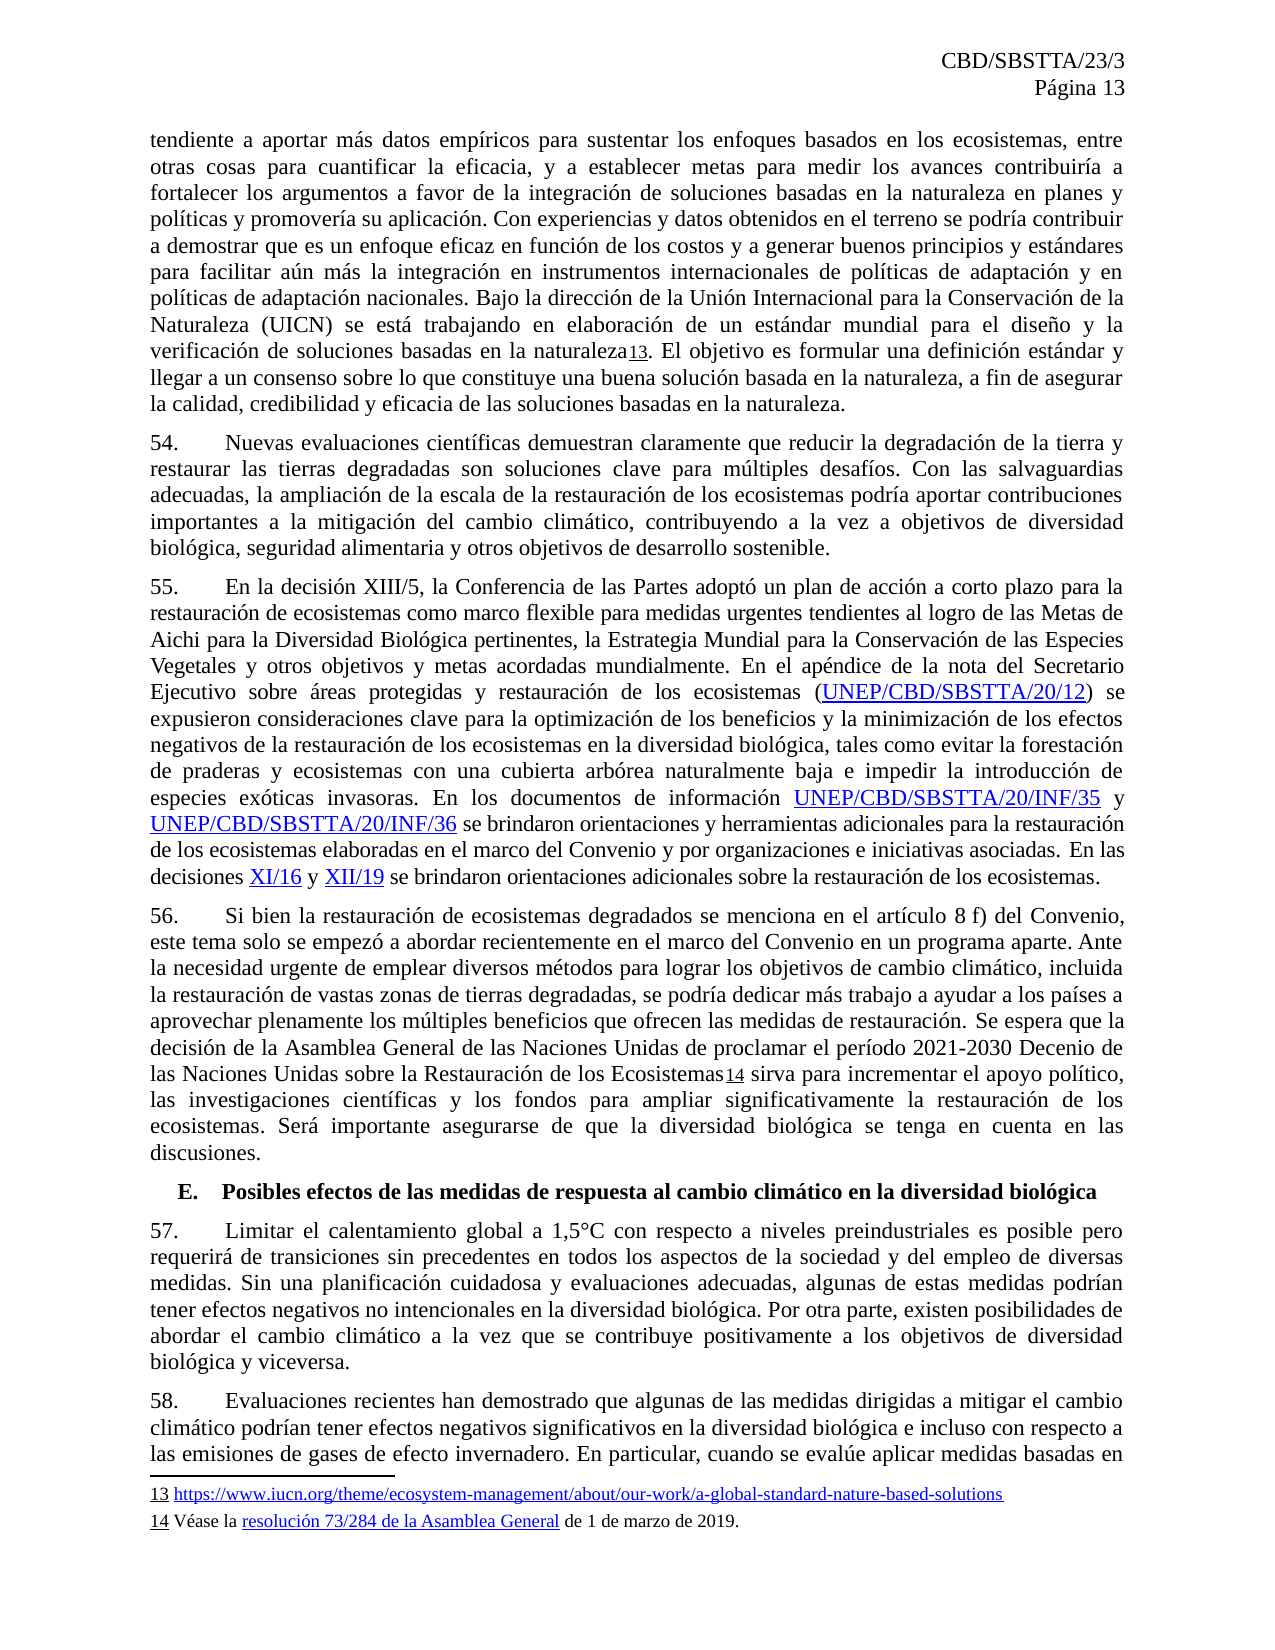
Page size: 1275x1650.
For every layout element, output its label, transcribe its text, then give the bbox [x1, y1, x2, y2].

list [150, 126, 1125, 416]
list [150, 1387, 1125, 1466]
list Si bien la restauración de ecosistemas degradados se menciona en el artículo 8 f) del Convenio, este tema solo se empezó a abordar recientemente en el marco del Convenio en un programa aparte. Ante la necesidad urgente de emplear diversos métodos para lograr los objetivos de cambio climático, incluida la restauración de vastas zonas de tierras degradadas, se podría dedicar más trabajo a ayudar a los países a aprovechar plenamente los múltiples beneficios que ofrecen las medidas de restauración. Se espera que la decisión de la Asamblea General de las Naciones Unidas de proclamar el período 2021-2030 Decenio de las Naciones Unidas sobre la Restauración de los Ecosistemas sirva para incrementar el apoyo político, las investigaciones científicas y los fondos para ampliar significativamente la restauración de los ecosistemas. Será importante asegurarse de que la diversidad biológica se tenga en cuenta en las discusiones. [150, 902, 1125, 1165]
list En la decisión XIII/5, la Conferencia de las Partes adoptó un plan de acción a corto plazo para la restauración de ecosistemas como marco flexible para medidas urgentes tendientes al logro de las Metas de Aichi para la Diversidad Biológica pertinentes, la Estrategia Mundial para la Conservación de las Especies Vegetales y otros objetivos y metas acordadas mundialmente. En el apéndice de la nota del Secretario Ejecutivo sobre áreas protegidas y restauración de los ecosistemas (UNEP/CBD/SBSTTA/20/12) se expusieron consideraciones clave para la optimización de los beneficios y la minimización de los efectos negativos de la restauración de los ecosistemas en la diversidad biológica, tales como evitar la forestación de praderas y ecosistemas con una cubierta arbórea naturalmente baja e impedir la introducción de especies exóticas invasoras. En los documentos de información UNEP/CBD/SBSTTA/20/INF/35 y UNEP/CBD/SBSTTA/20/INF/36 se brindaron orientaciones y herramientas adicionales para la restauración de los ecosistemas elaboradas en el marco del Convenio y por organizaciones e iniciativas asociadas. En las decisiones XI/16 y XII/19 se brindaron orientaciones adicionales sobre la restauración de los ecosistemas. [150, 573, 1125, 889]
subtitle E. Posibles efectos de las medidas de respuesta al cambio climático en la diversidad biológica [150, 1178, 1125, 1204]
list Limitar el calentamiento global a 1,5°C con respecto a niveles preindustriales es posible pero requerirá de transiciones sin precedentes en todos los aspectos de la sociedad y del empleo de diversas medidas. Sin una planificación cuidadosa y evaluaciones adecuadas, algunas de estas medidas podrían tener efectos negativos no intencionales en la diversidad biológica. Por otra parte, existen posibilidades de abordar el cambio climático a la vez que se contribuye positivamente a los objetivos de diversidad biológica y viceversa. [150, 1217, 1125, 1375]
list Nuevas evaluaciones científicas demuestran claramente que reducir la degradación de la tierra y restaurar las tierras degradadas son soluciones clave para múltiples desafíos. Con las salvaguardias adecuadas, la ampliación de la escala de la restauración de los ecosistemas podría aportar contribuciones importantes a la mitigación del cambio climático, contribuyendo a la vez a objetivos de diversidad biológica, seguridad alimentaria y otros objetivos de desarrollo sostenible. [150, 429, 1125, 561]
